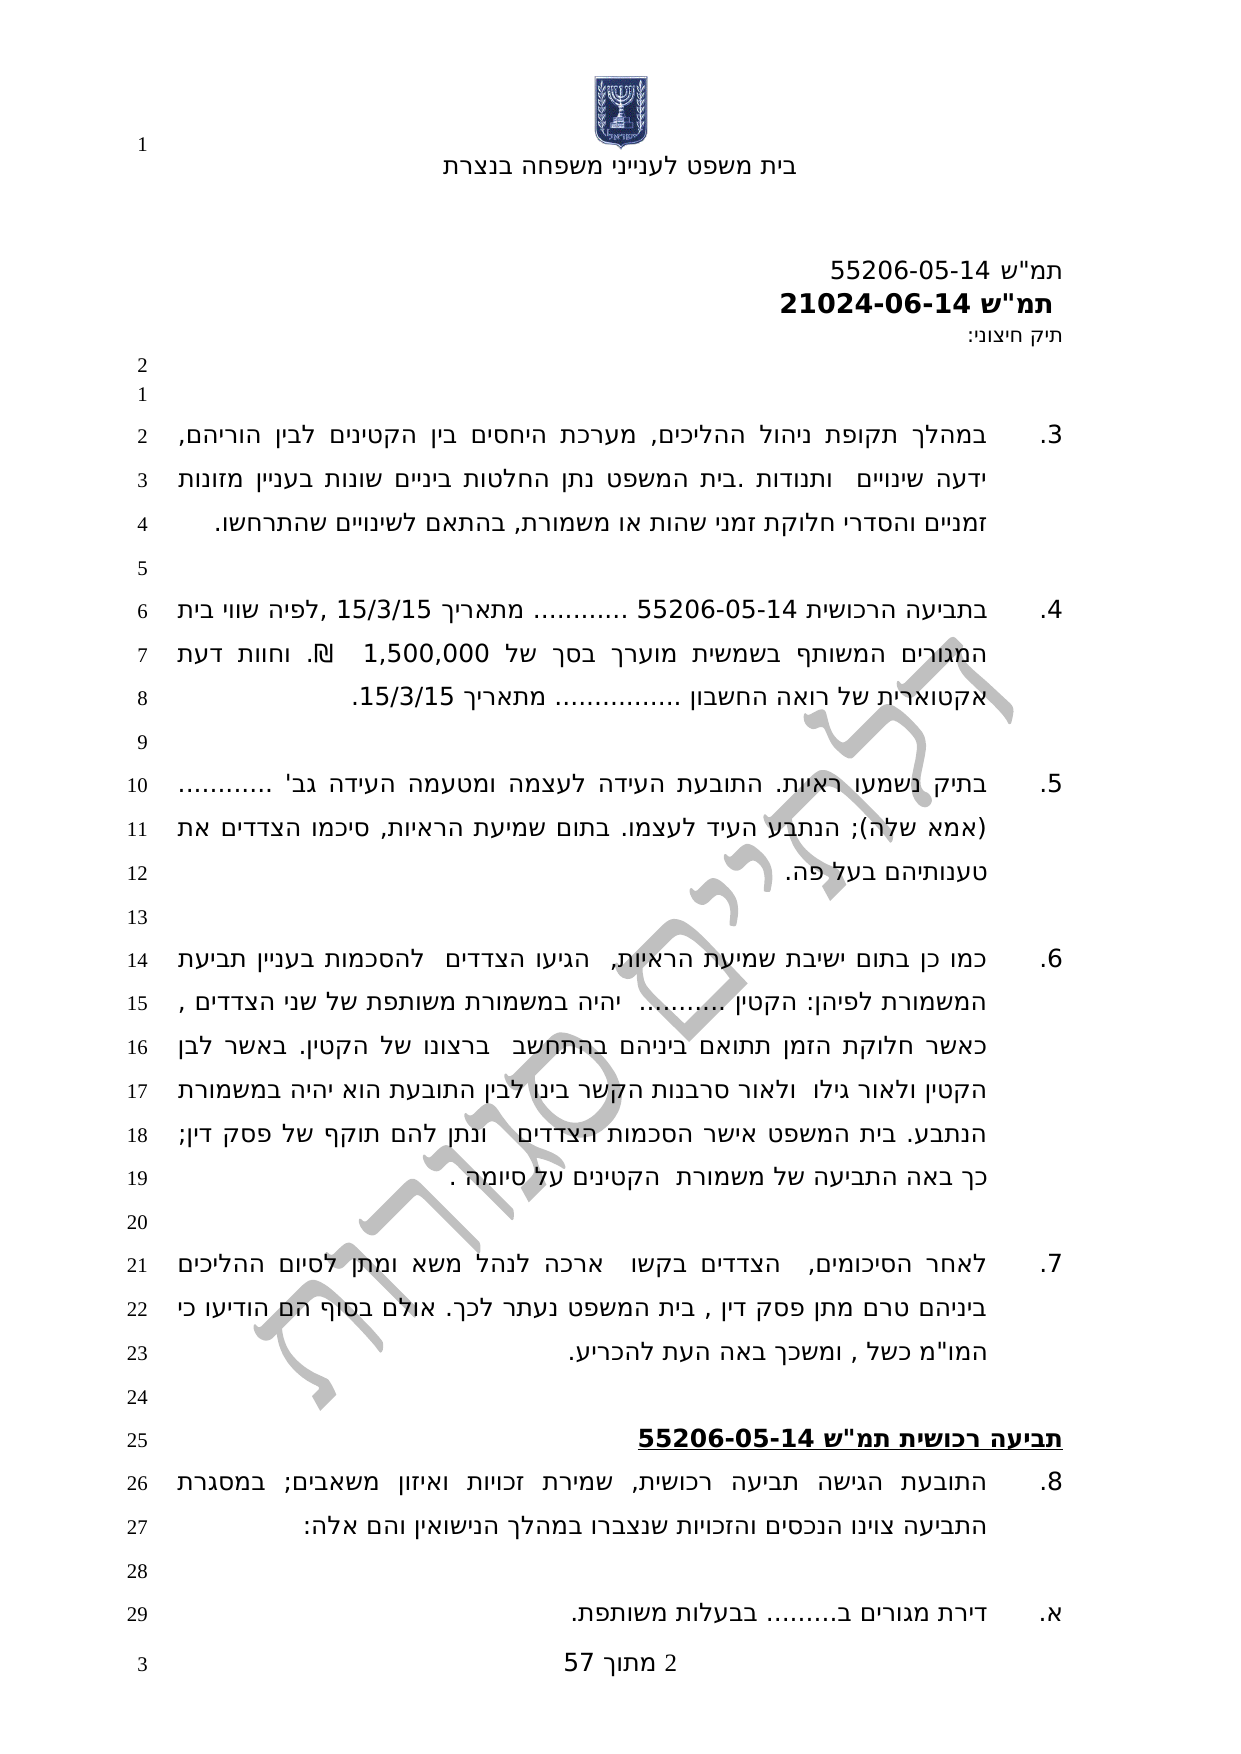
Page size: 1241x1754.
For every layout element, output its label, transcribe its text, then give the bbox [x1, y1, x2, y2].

text 6. כמו כן בתום ישיבת שמיעת הראיות, הגיעו הצדדים להסכמות בעניין תביעת המשמורת לפיהן: הקטין ........... יהיה במשמורת משותפת של שני הצדדים ,כאשר חלוקת הזמן תתואם ביניהם בהתחשב ברצונו של הקטין. באשר לבן הקטין ולאור גילו ולאור סרבנות הקשר בינו לבין התובעת הוא יהיה במשמורת הנתבע. בית המשפט אישר הסכמות הצדדים ונתן להם תוקף של פסק דין; כך באה התביעה של משמורת הקטינים על סיומה . [177, 944, 1063, 1192]
text 3. במהלך תקופת ניהול ההליכים, מערכת היחסים בין הקטינים לבין הוריהם, ידעה שינויים ותנודות .בית המשפט נתן החלטות ביניים שונות בעניין מזונות זמניים והסדרי חלוקת זמני שהות או משמורת, בהתאם לשינויים שהתרחשו. [177, 421, 1063, 537]
text 5. בתיק נשמעו ראיות. התובעת העידה לעצמה ומטעמה העידה גב' ............(אמא שלה); הנתבע העיד לעצמו. בתום שמיעת הראיות, סיכמו הצדדים את טענותיהם בעל פה. [177, 769, 1063, 886]
text 8. התובעת הגישה תביעה רכושית, שמירת זכויות ואיזון משאבים; במסגרת התביעה צוינו הנכסים והזכויות שנצברו במהלך הנישואין והם אלה: [177, 1467, 1063, 1540]
text תביעה רכושית תמ"ש 55206-05-14 [177, 1424, 1063, 1453]
text א. דירת מגורים ב......... בבעלות משותפת. [177, 1598, 1063, 1627]
picture [589, 75, 651, 152]
text 7. לאחר הסיכומים, הצדדים בקשו ארכה לנהל משא ומתן לסיום ההליכים ביניהם טרם מתן פסק דין , בית המשפט נעתר לכך. אולם בסוף הם הודיעו כי המו"מ כשל , ומשכך באה העת להכריע. [177, 1249, 1063, 1366]
text 4. בתביעה הרכושית 55206-05-14 ............ מתאריך 15/3/15 ,לפיה שווי בית המגורים המשותף בשמשית מוערך בסך של 1,500,000 ₪. וחוות דעת אקטוארית של רואה החשבון ................ מתאריך 15/3/15. [177, 595, 1063, 712]
